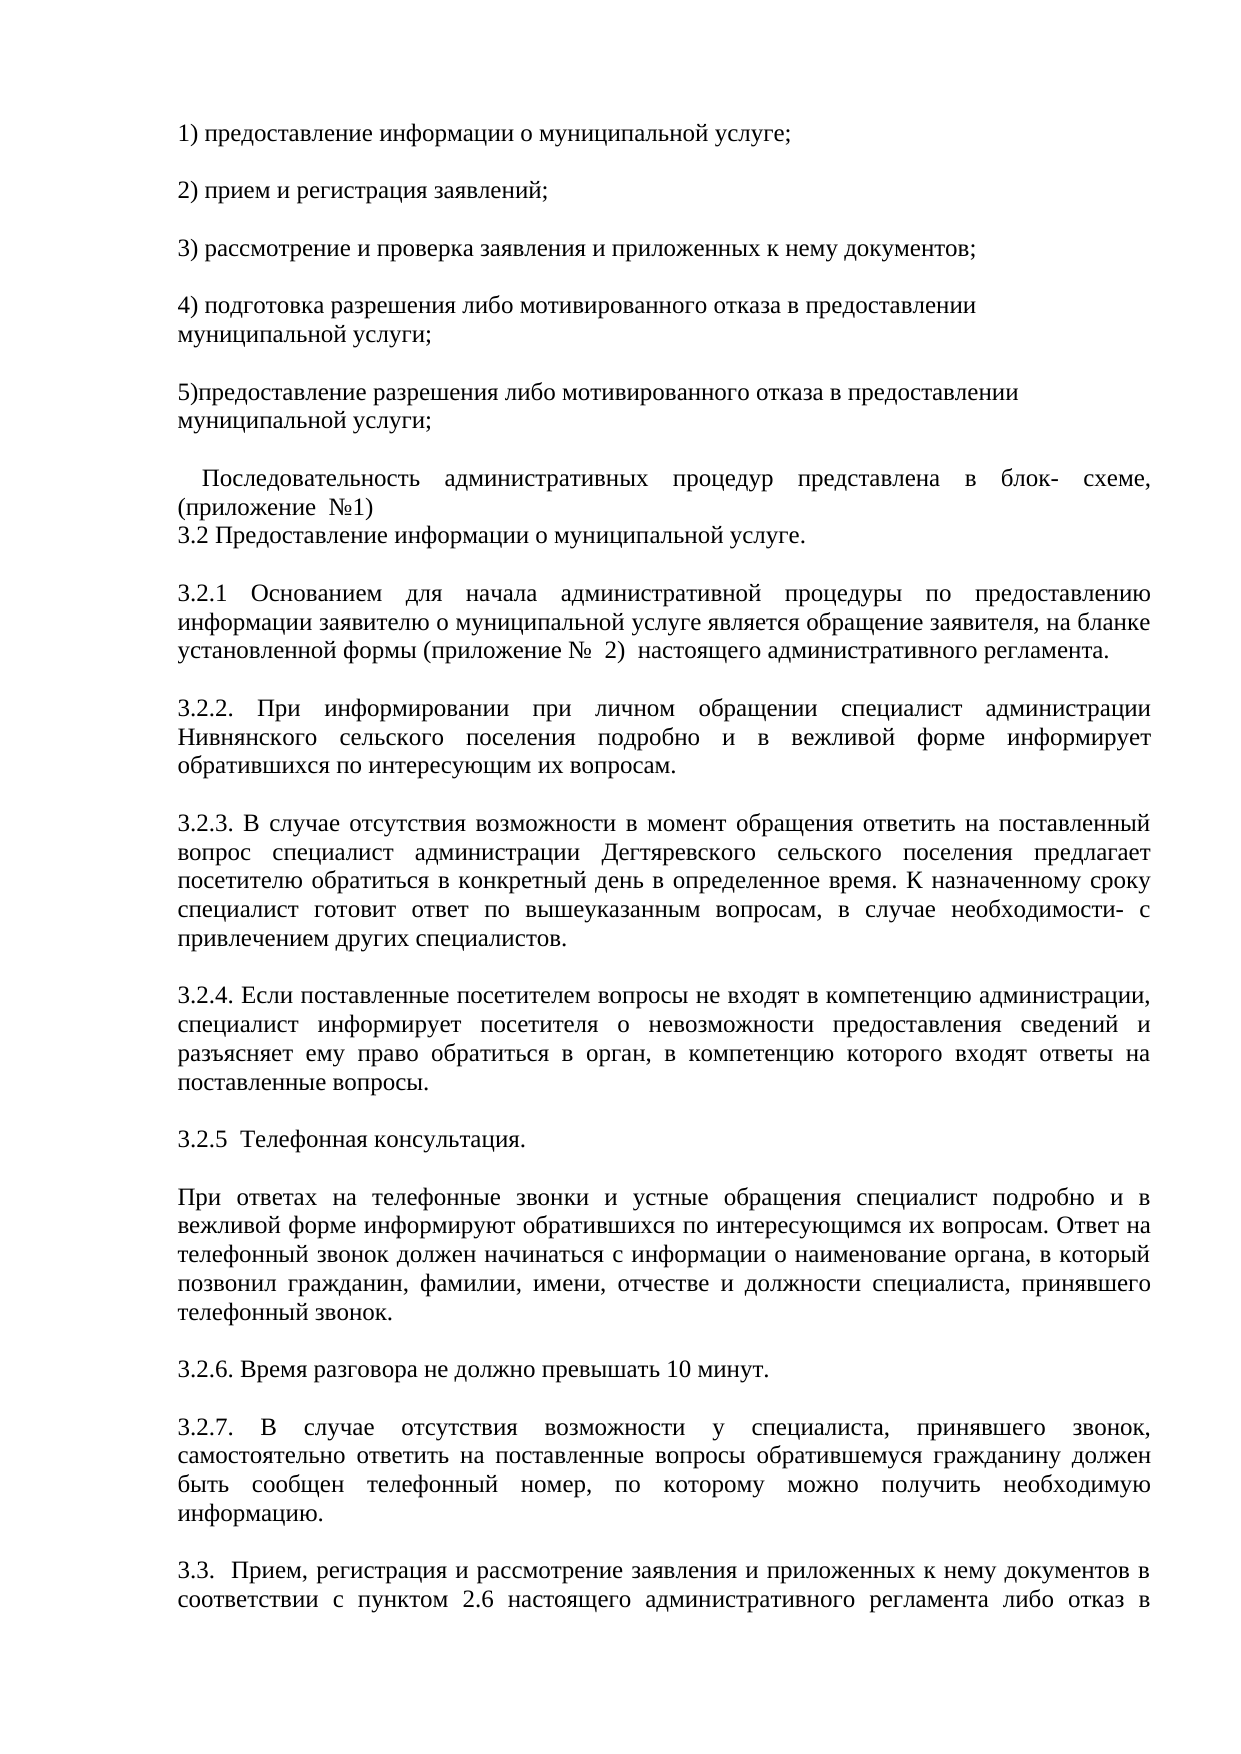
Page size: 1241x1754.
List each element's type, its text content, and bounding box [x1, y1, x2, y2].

text 3.2.5 Телефонная консультация. [177, 1124, 1152, 1153]
text 3) рассмотрение и проверка заявления и приложенных к нему документов; [177, 233, 1152, 262]
text 3.2.7. В случае отсутствия возможности у специалиста, принявшего звонок, самостоятельно ответить на поставленные вопросы обратившемуся гражданину должен быть сообщен телефонный номер, по которому можно получить необходимую информацию. [177, 1412, 1152, 1527]
text 3.2 Предоставление информации о муниципальной услуге. [177, 521, 1152, 549]
text 3.2.4. Если поставленные посетителем вопросы не входят в компетенцию администрации, специалист информирует посетителя о невозможности предоставления сведений и разъясняет ему право обратиться в орган, в компетенцию которого входят ответы на поставленные вопросы. [177, 981, 1152, 1096]
text При ответах на телефонные звонки и устные обращения специалист подробно и в вежливой форме информируют обратившихся по интересующимся их вопросам. Ответ на телефонный звонок должен начинаться с информации о наименование органа, в который позвонил гражданин, фамилии, имени, отчестве и должности специалиста, принявшего телефонный звонок. [177, 1182, 1152, 1326]
text Последовательность административных процедур представлена в блок- схеме, (приложение №1) [177, 463, 1152, 521]
text 3.2.3. В случае отсутствия возможности в момент обращения ответить на поставленный вопрос специалист администрации Дегтяревского сельского поселения предлагает посетителю обратиться в конкретный день в определенное время. К назначенному сроку специалист готовит ответ по вышеуказанным вопросам, в случае необходимости- с привлечением других специалистов. [177, 808, 1152, 952]
text 2) прием и регистрация заявлений; [177, 176, 1152, 204]
text 1) предоставление информации о муниципальной услуге; [177, 118, 1152, 147]
text 4) подготовка разрешения либо мотивированного отказа в предоставлении муниципальной услуги; [177, 291, 1152, 348]
text 3.2.1 Основанием для начала административной процедуры по предоставлению информации заявителю о муниципальной услуге является обращение заявителя, на бланке установленной формы (приложение № 2) настоящего административного регламента. [177, 578, 1152, 664]
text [177, 1556, 1152, 1613]
text 5)предоставление разрешения либо мотивированного отказа в предоставлении муниципальной услуги; [177, 377, 1152, 434]
text 3.2.6. Время разговора не должно превышать 10 минут. [177, 1354, 1152, 1383]
text 3.2.2. При информировании при личном обращении специалист администрации Нивнянского сельского поселения подробно и в вежливой форме информирует обратившихся по интересующим их вопросам. [177, 693, 1152, 779]
